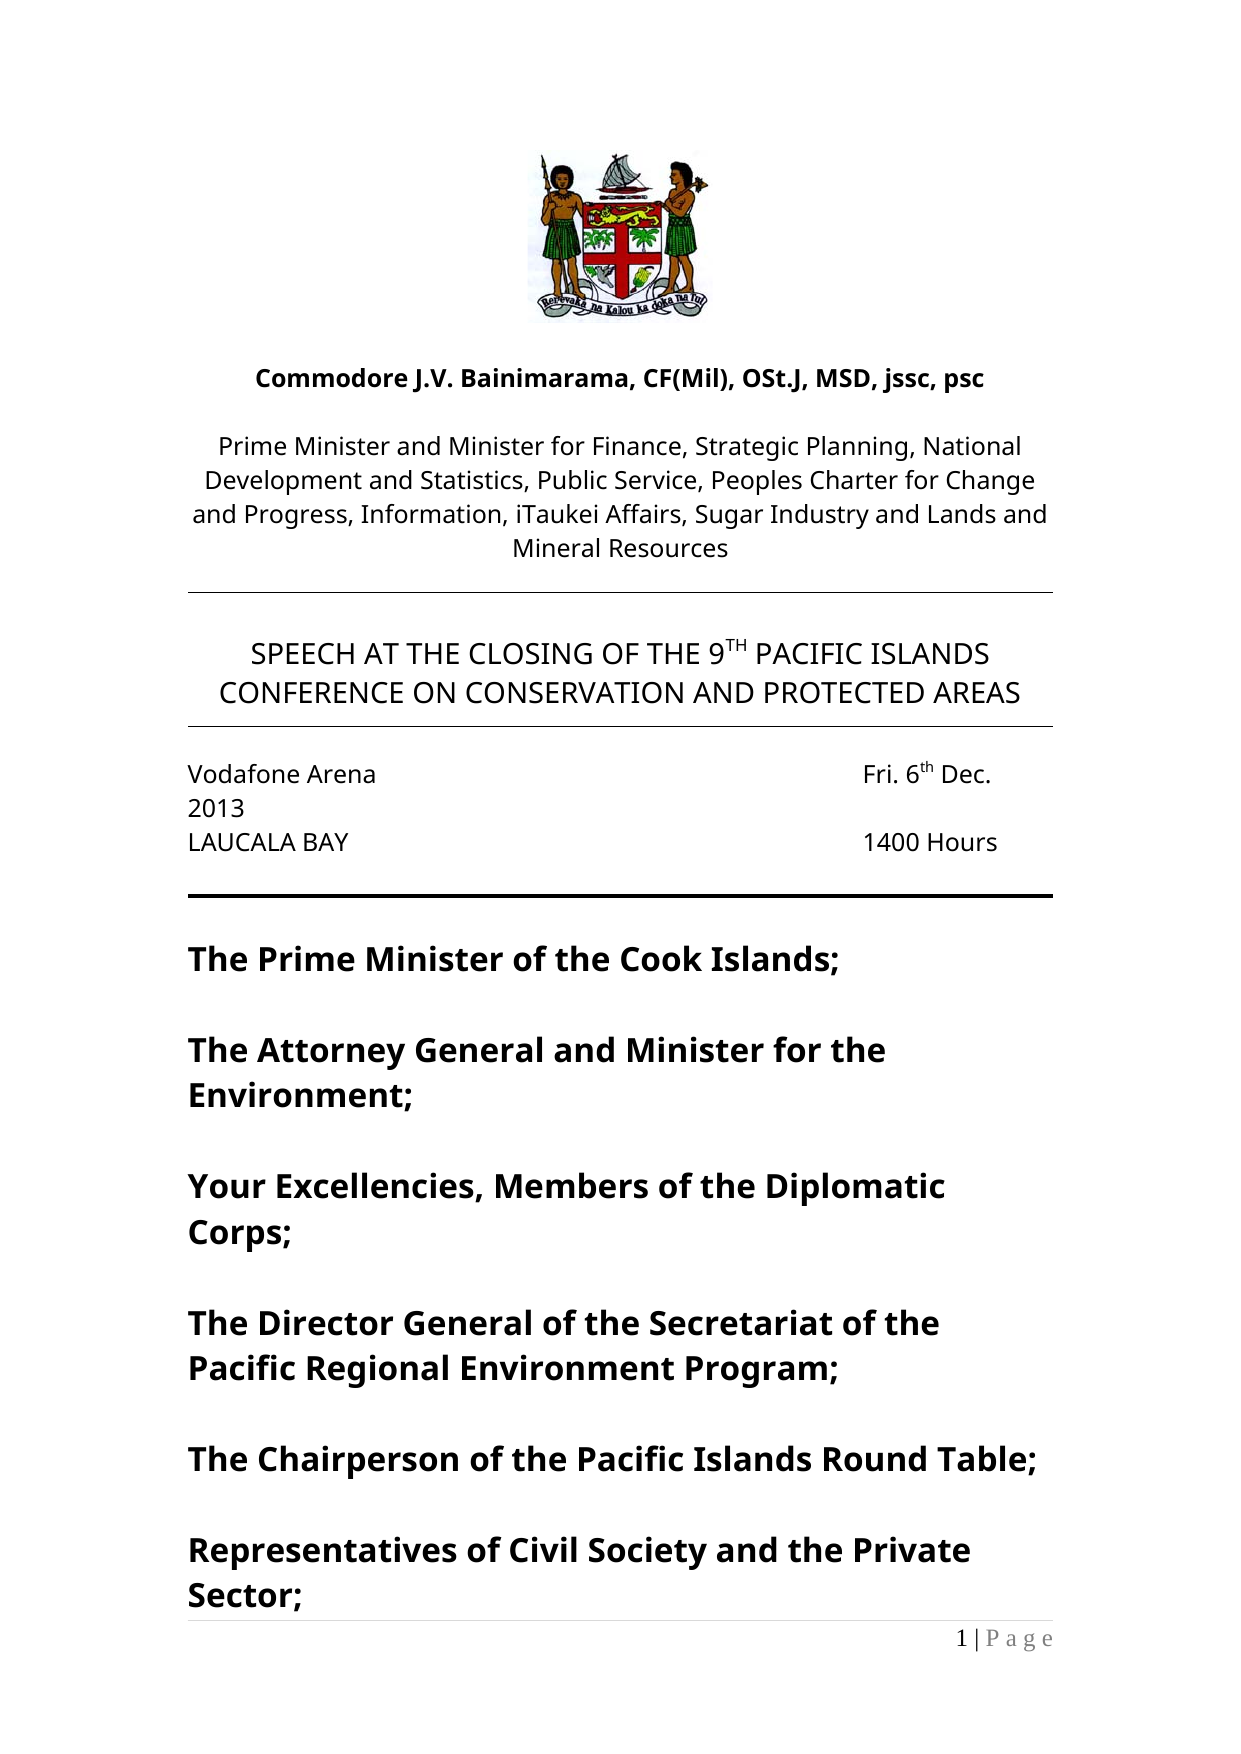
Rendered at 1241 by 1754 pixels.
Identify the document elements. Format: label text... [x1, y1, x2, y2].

text LAUCALA BAY 1400 Hours [187, 824, 1053, 858]
text SPEECH AT THE CLOSING OF THE 9TH PACIFIC ISLANDS CONFERENCE ON CONSERVATION AND PROTECTED AREAS [187, 633, 1053, 712]
text Representatives of Civil Society and the Private Sector; [187, 1526, 1053, 1617]
text Vodafone Arena Fri. 6th Dec. 2013 [187, 756, 1053, 824]
text The Attorney General and Minister for the Environment; [187, 1027, 1053, 1118]
text Commodore J.V. Bainimarama, CF(Mil), OSt.J, MSD, jssc, psc [187, 361, 1053, 395]
text The Director General of the Secretariat of the Pacific Regional Environment Program; [187, 1299, 1053, 1390]
text The Prime Minister of the Cook Islands; [187, 936, 1053, 981]
text The Chairperson of the Pacific Islands Round Table; [187, 1436, 1053, 1481]
text Prime Minister and Minister for Finance, Strategic Planning, National Development and Statistics, Public Service, Peoples Charter for Change and Progress, Information, iTaukei Affairs, Sugar Industry and Lands and Mineral Resources [187, 429, 1053, 565]
text Your Excellencies, Members of the Diplomatic Corps; [187, 1163, 1053, 1254]
picture [527, 150, 713, 323]
